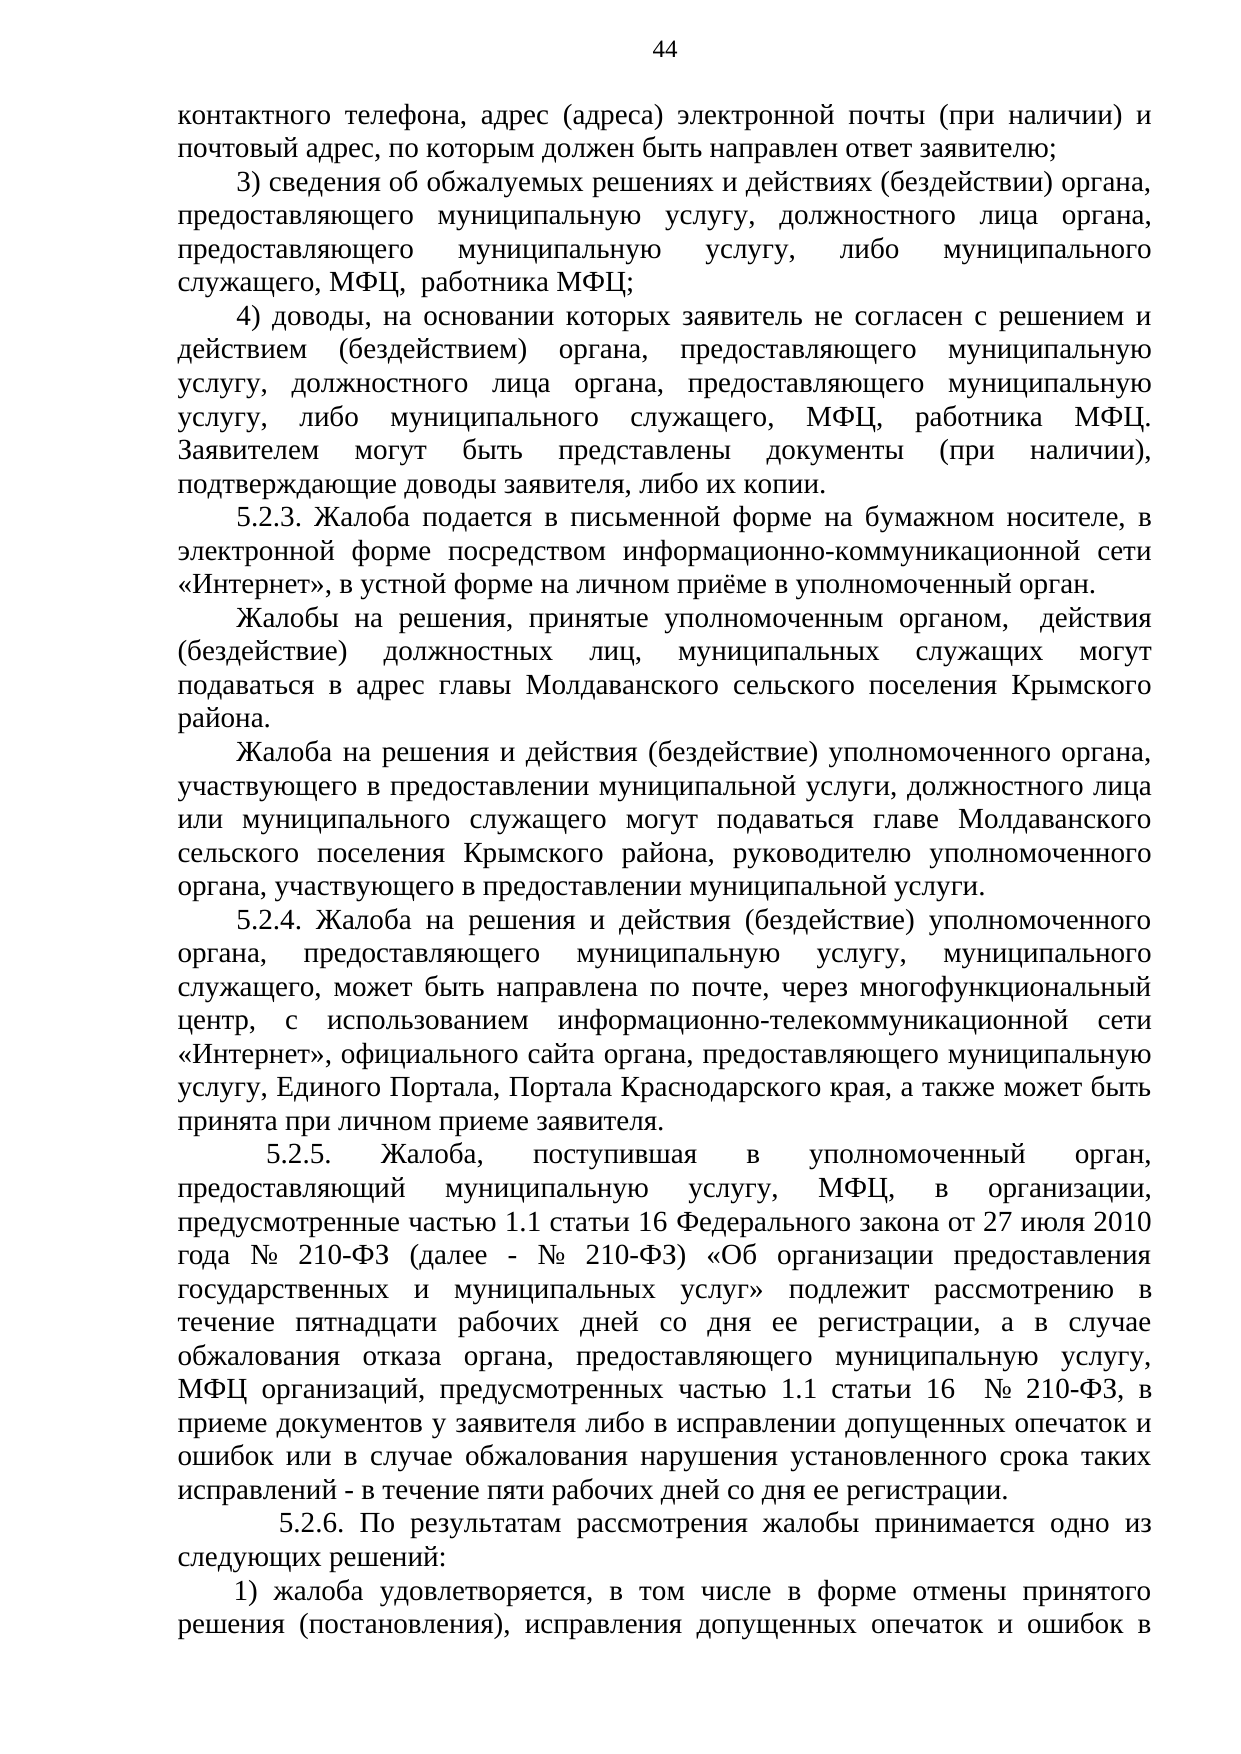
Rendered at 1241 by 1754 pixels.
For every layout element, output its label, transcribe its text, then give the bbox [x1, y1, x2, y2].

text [177, 1573, 1152, 1640]
text 4) доводы, на основании которых заявитель не согласен с решением и действием (бездействием) органа, предоставляющего муниципальную услугу, должностного лица органа, предоставляющего муниципальную услугу, либо муниципального служащего, МФЦ, работника МФЦ. Заявителем могут быть представлены документы (при наличии), подтверждающие доводы заявителя, либо их копии. [177, 298, 1152, 499]
text 5.2.6. По результатам рассмотрения жалобы принимается одно из следующих решений: [177, 1506, 1152, 1573]
text Жалоба на решения и действия (бездействие) уполномоченного органа, участвующего в предоставлении муниципальной услуги, должностного лица или муниципального служащего могут подаваться главе Молдаванского сельского поселения Крымского района, руководителю уполномоченного органа, участвующего в предоставлении муниципальной услуги. [177, 734, 1152, 902]
text 5.2.3. Жалоба подается в письменной форме на бумажном носителе, в электронной форме посредством информационно-коммуникационной сети «Интернет», в устной форме на личном приёме в уполномоченный орган. [177, 499, 1152, 600]
text 5.2.5. Жалоба, поступившая в уполномоченный орган, предоставляющий муниципальную услугу, МФЦ, в организации, предусмотренные частью 1.1 статьи 16 Федерального закона от 27 июля 2010 года № 210-ФЗ (далее - № 210-ФЗ) «Об организации предоставления государственных и муниципальных услуг» подлежит рассмотрению в течение пятнадцати рабочих дней со дня ее регистрации, а в случае обжалования отказа органа, предоставляющего муниципальную услугу, МФЦ организаций, предусмотренных частью 1.1 статьи 16 № 210-ФЗ, в приеме документов у заявителя либо в исправлении допущенных опечаток и ошибок или в случае обжалования нарушения установленного срока таких исправлений - в течение пяти рабочих дней со дня ее регистрации. [177, 1137, 1152, 1506]
text 5.2.4. Жалоба на решения и действия (бездействие) уполномоченного органа, предоставляющего муниципальную услугу, муниципального служащего, может быть направлена по почте, через многофункциональный центр, с использованием информационно-телекоммуникационной сети «Интернет», официального сайта органа, предоставляющего муниципальную услугу, Единого Портала, Портала Краснодарского края, а также может быть принята при личном приеме заявителя. [177, 902, 1152, 1137]
text 3) сведения об обжалуемых решениях и действиях (бездействии) органа, предоставляющего муниципальную услугу, должностного лица органа, предоставляющего муниципальную услугу, либо муниципального служащего, МФЦ, работника МФЦ; [177, 164, 1152, 298]
text Жалобы на решения, принятые уполномоченным органом, действия (бездействие) должностных лиц, муниципальных служащих могут подаваться в адрес главы Молдаванского сельского поселения Крымского района. [177, 600, 1152, 734]
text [177, 97, 1152, 164]
